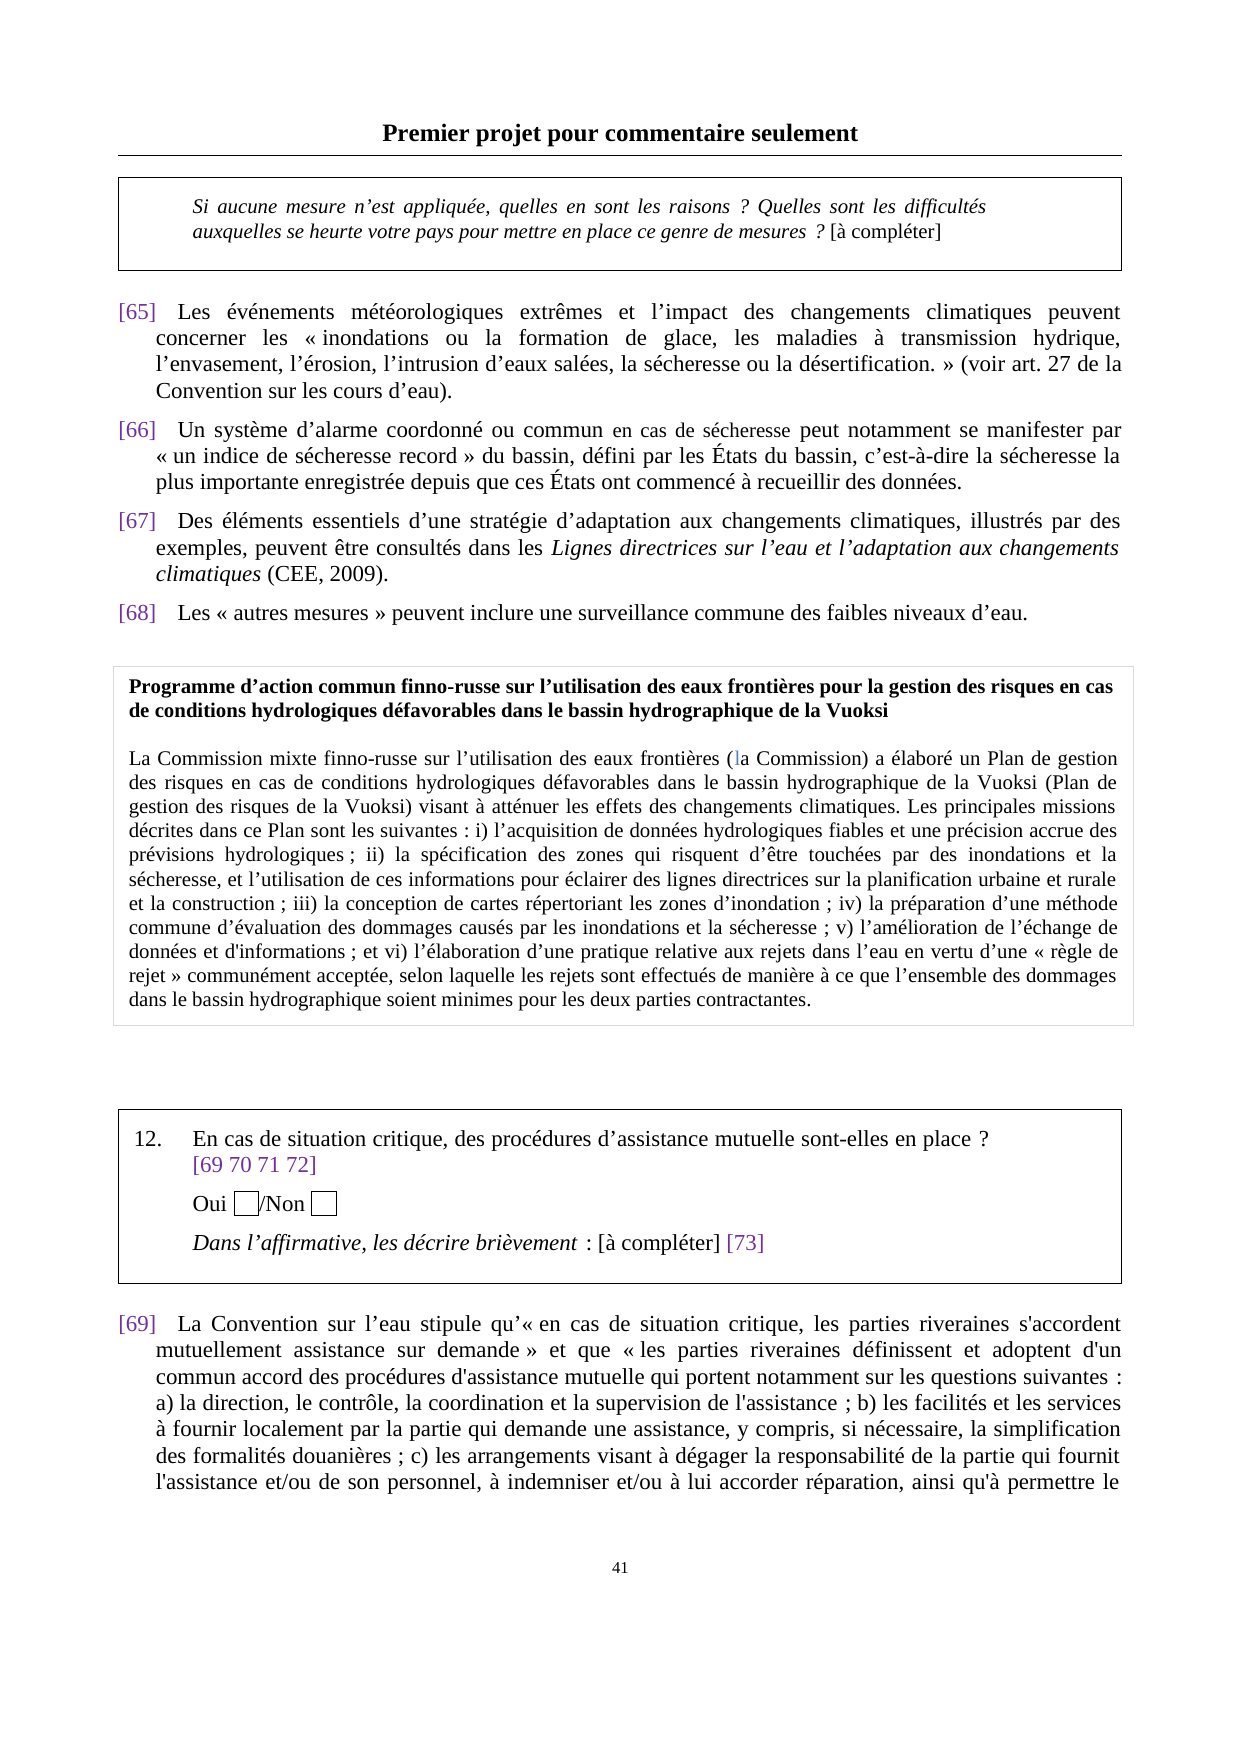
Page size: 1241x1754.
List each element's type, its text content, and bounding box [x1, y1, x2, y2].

list Des éléments essentiels d’une stratégie d’adaptation aux changements climatiques, illustrés par des exemples, peuvent être consultés dans les Lignes directrices sur l’eau et l’adaptation aux changements climatiques (CEE, 2009). [118, 507, 1122, 586]
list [118, 1310, 1122, 1494]
list Un système d’alarme coordonné ou commun en cas de sécheresse peut notamment se manifester par « un indice de sécheresse record » du bassin, défini par les États du bassin, c’est-à-dire la sécheresse la plus importante enregistrée depuis que ces États ont commencé à recueillir des données. [118, 416, 1122, 495]
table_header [119, 178, 1121, 270]
list Les « autres mesures » peuvent inclure une surveillance commune des faibles niveaux d’eau. [118, 599, 1122, 625]
table_header 12. En cas de situation critique, des procédures d’assistance mutuelle sont-elles en place ? [69 70 71 72] Oui /Non Dans l’affirmative, les décrire brièvement : [à compléter] [73] [119, 1110, 1121, 1283]
list Les événements météorologiques extrêmes et l’impact des changements climatiques peuvent concerner les « inondations ou la formation de glace, les maladies à transmission hydrique, l’envasement, l’érosion, l’intrusion d’eaux salées, la sécheresse ou la désertification. » (voir art. 27 de la Convention sur les cours d’eau). [118, 298, 1122, 403]
